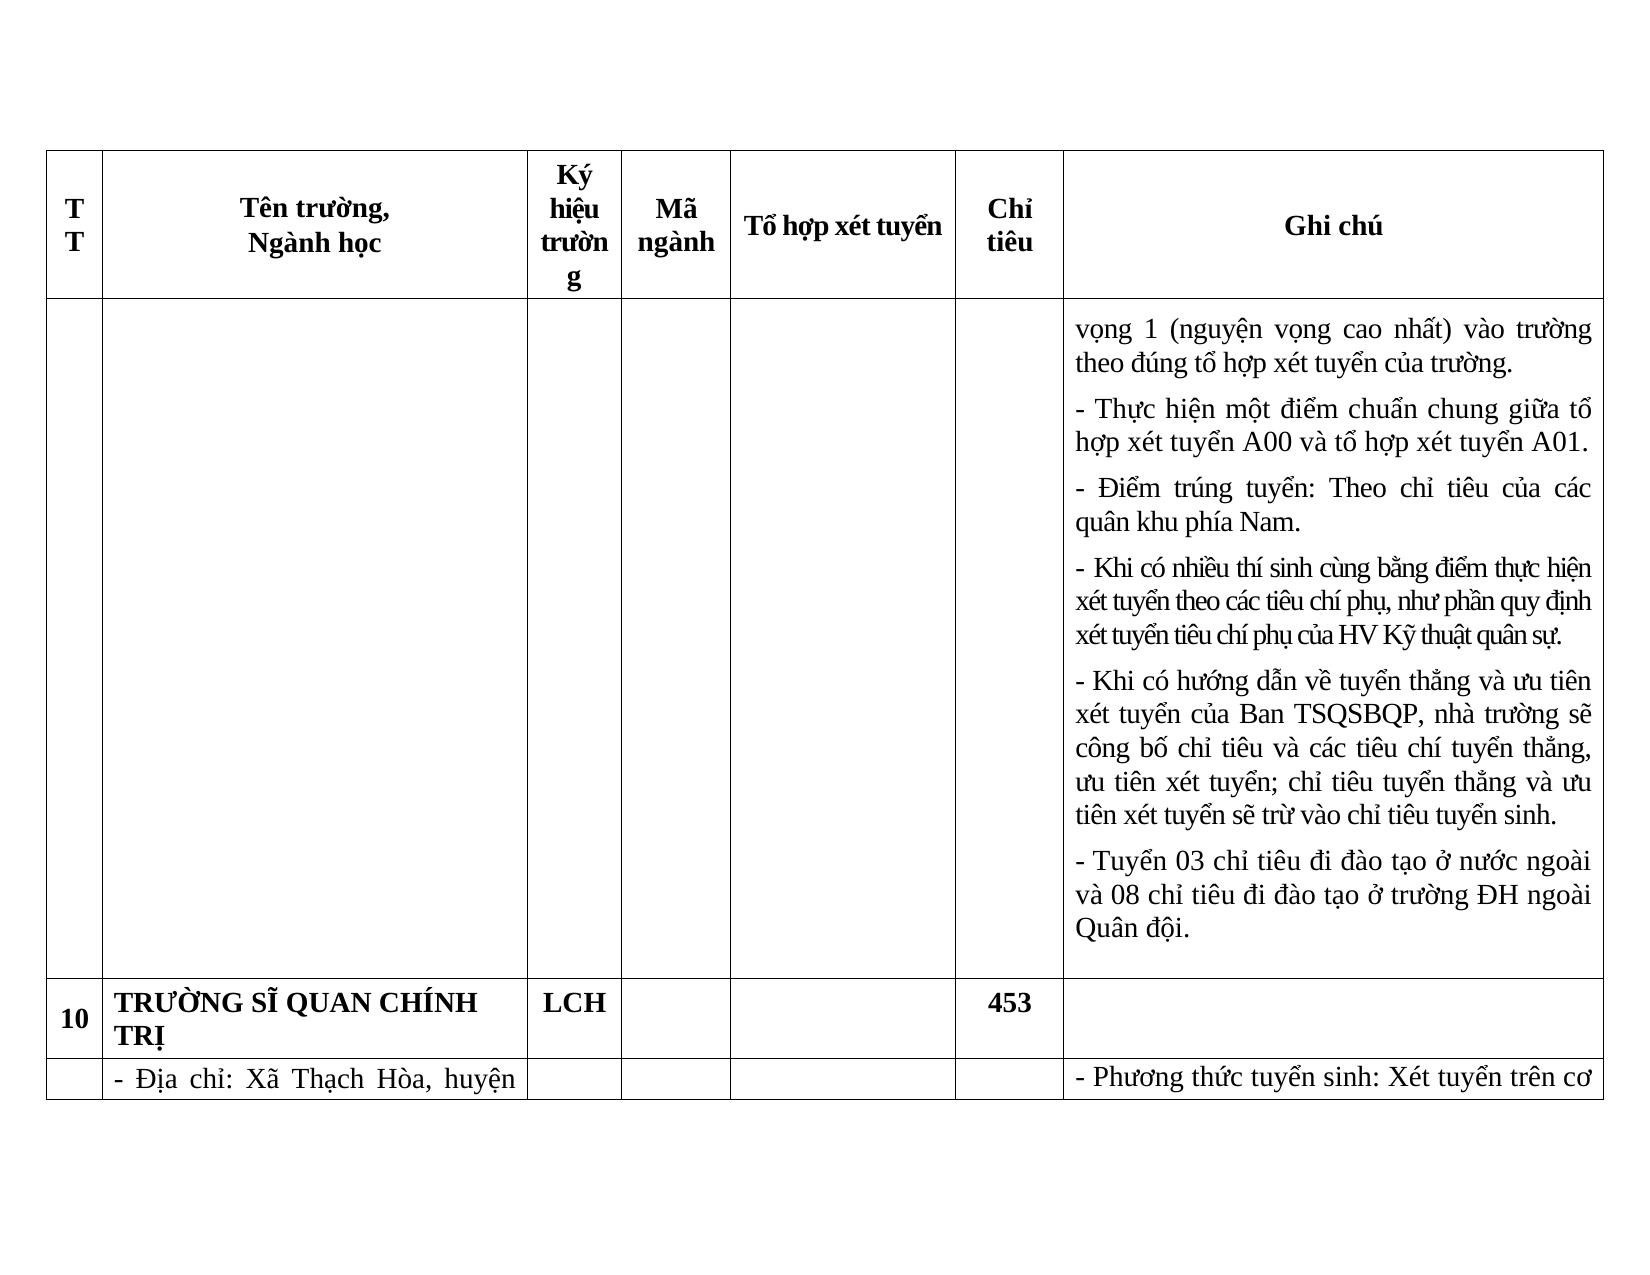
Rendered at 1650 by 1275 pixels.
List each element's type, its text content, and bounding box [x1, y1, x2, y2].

table_cell [47, 299, 102, 977]
table_cell 453 [956, 979, 1063, 1058]
table_cell [956, 1059, 1063, 1099]
table_cell [622, 299, 730, 977]
table_cell [731, 299, 955, 977]
table_cell TRƯỜNG SĨ QUAN CHÍNH TRỊ [103, 979, 527, 1058]
table_cell [731, 1059, 955, 1099]
table_header TT [47, 151, 102, 298]
table_header Tổ hợp xét tuyển [731, 151, 955, 298]
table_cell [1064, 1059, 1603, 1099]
table_cell LCH [528, 979, 621, 1058]
table_header Ký hiệu trường [528, 151, 621, 298]
table_cell [1064, 979, 1603, 1058]
table_cell 10 [47, 979, 102, 1058]
table_cell [47, 1059, 102, 1099]
table_header Tên trường, Ngành học [103, 151, 527, 298]
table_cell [103, 1059, 527, 1099]
table_header Chỉ tiêu [956, 151, 1063, 298]
table_header Mã ngành [622, 151, 730, 298]
table_cell [622, 1059, 730, 1099]
table_cell [528, 1059, 621, 1099]
table_cell [528, 299, 621, 977]
table_cell [731, 979, 955, 1058]
table_cell [103, 299, 527, 977]
table_cell [956, 299, 1063, 977]
table_cell [622, 979, 730, 1058]
table_header Ghi chú [1064, 151, 1603, 298]
